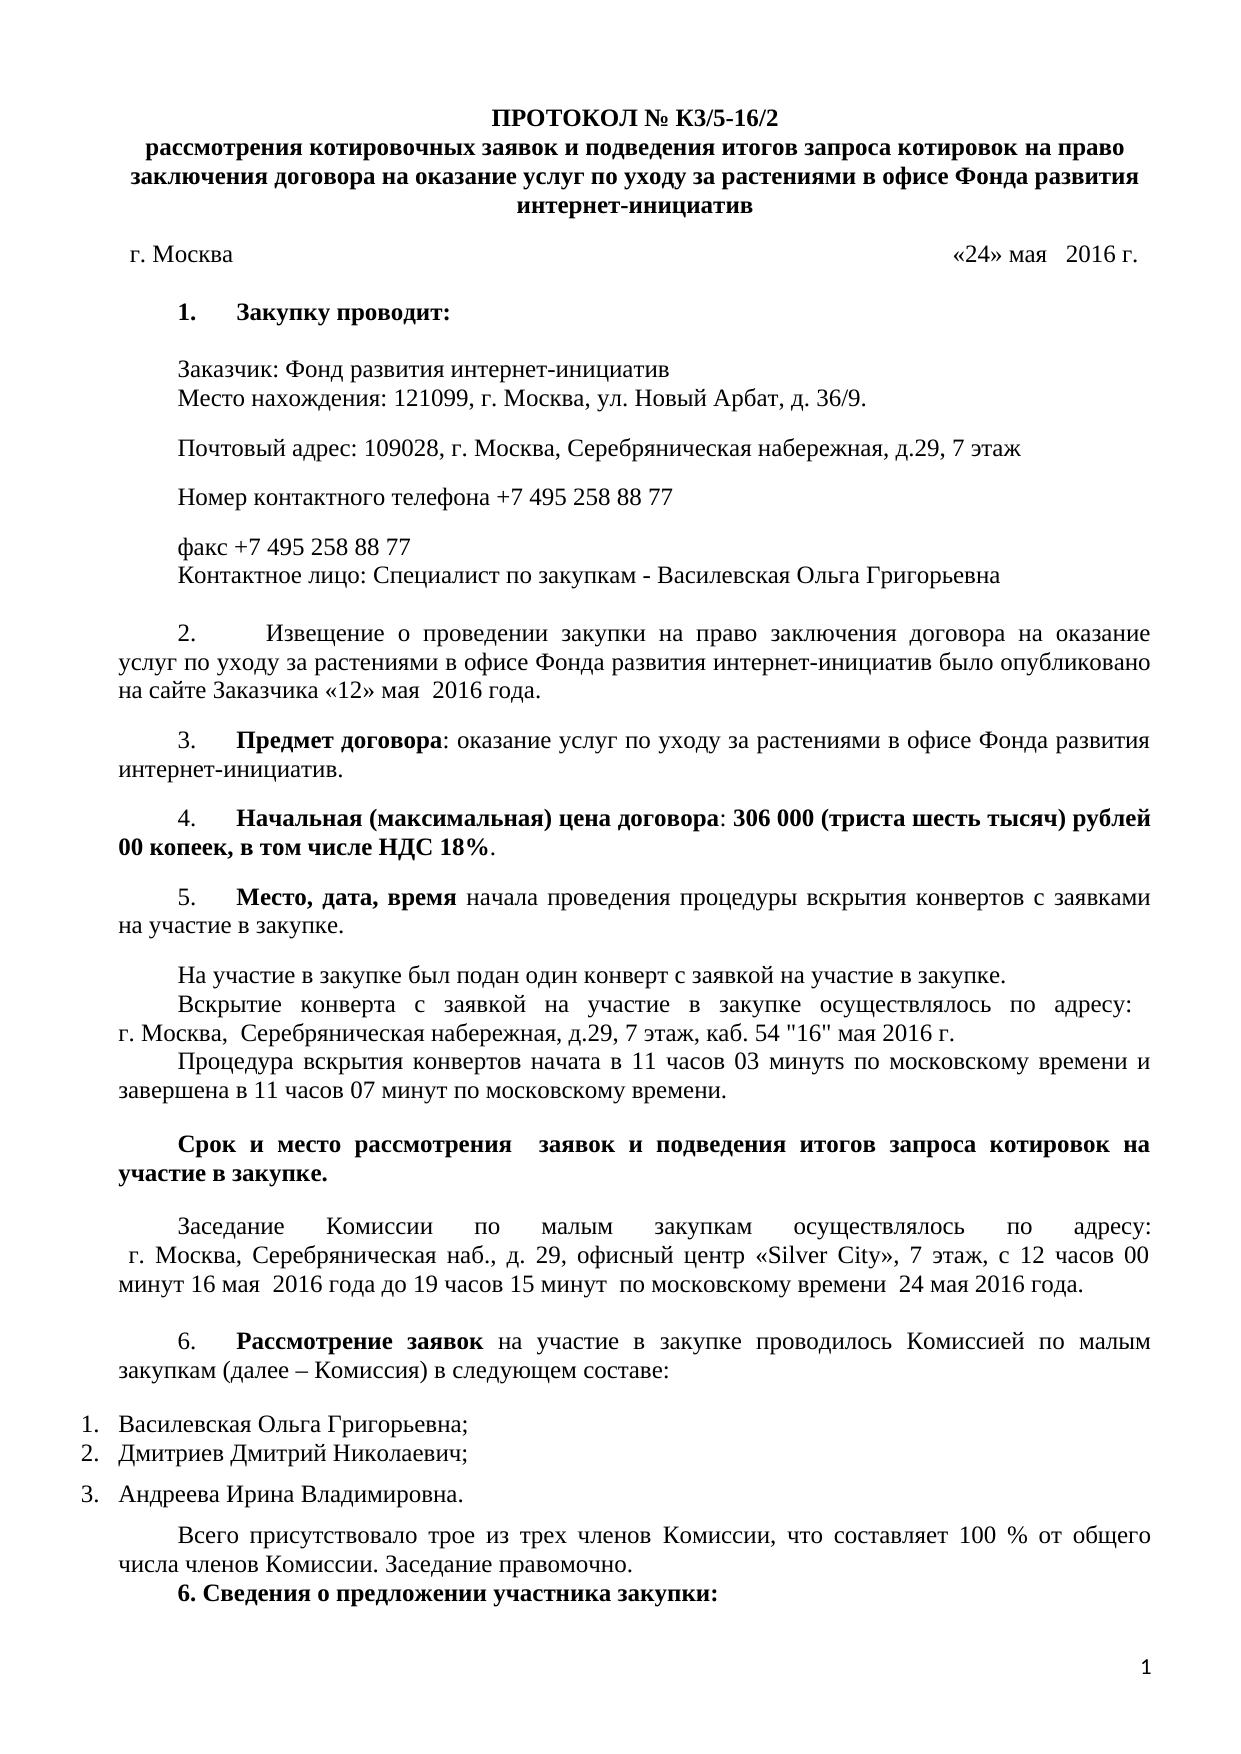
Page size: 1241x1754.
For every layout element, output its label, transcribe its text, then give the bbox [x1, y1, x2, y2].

list Закупку проводит: [118, 297, 1152, 326]
text Срок и место рассмотрения заявок и подведения итогов запроса котировок на участие в закупке. [118, 1129, 1152, 1186]
text Заседание Комиссии по малым закупкам осуществлялось по адресу: г. Москва, Серебряническая наб., д. 29, офисный центр «Silver City», 7 этаж, с 12 часов 00 минут 16 мая 2016 года до 19 часов 15 минут по московскому времени 24 мая 2016 года. [118, 1211, 1152, 1298]
text 6. Сведения о предложении участника закупки: [118, 1578, 1152, 1606]
list Место, дата, время начала проведения процедуры вскрытия конвертов с заявками на участие в закупке. [118, 882, 1152, 939]
list Василевская Ольга Григорьевна; [81, 1409, 1152, 1438]
list Извещение о проведении закупки на право заключения договора на оказание услуг по уходу за растениями в офисе Фонда развития интернет-инициатив было опубликовано на сайте Заказчика «12» мая 2016 года. [118, 618, 1152, 704]
list Дмитриев Дмитрий Николаевич; [81, 1438, 1152, 1466]
text Номер контактного телефона +7 495 258 88 77 [118, 482, 1152, 511]
text Вскрытие конверта с заявкой на участие в закупке осуществлялось по адресу: г. Москва, Серебряническая набережная, д.29, 7 этаж, каб. 54 "16" мая 2016 г. [118, 989, 1152, 1046]
list Андреева Ирина Владимировна. [81, 1479, 1152, 1508]
list рассмотрения котировочных заявок и подведения итогов запроса котировок на право заключения договора на оказание услуг по уходу за растениями в офисе Фонда развития интернет-инициатив [118, 132, 1152, 218]
text Всего присутствовало трое из трех членов Комиссии, что составляет 100 % от общего числа членов Комиссии. Заседание правомочно. [118, 1520, 1152, 1578]
text ПРОТОКОЛ № К3/5-16/2 [118, 103, 1152, 132]
list Начальная (максимальная) цена договора: 306 000 (триста шесть тысяч) рублей 00 копеек, в том числе НДС 18%. [118, 803, 1152, 861]
list Предмет договора: оказание услуг по уходу за растениями в офисе Фонда развития интернет-инициатив. [118, 725, 1152, 783]
text На участие в закупке был подан один конверт с заявкой на участие в закупке. [118, 960, 1152, 989]
text Место нахождения: 121099, г. Москва, ул. Новый Арбат, д. 36/9. [118, 383, 1152, 412]
table_header г. Москва [118, 239, 643, 268]
list Рассмотрение заявок на участие в закупке проводилось Комиссией по малым закупкам (далее – Комиссия) в следующем составе: [118, 1326, 1152, 1384]
text факс +7 495 258 88 77 [118, 532, 1152, 561]
text Заказчик: Фонд развития интернет-инициатив [118, 354, 1152, 383]
text Процедура вскрытия конвертов начата в 11 часов 03 минутs по московскому времени и завершена в 11 часов 07 минут по московскому времени. [118, 1046, 1152, 1104]
text Почтовый адрес: 109028, г. Москва, Серебряническая набережная, д.29, 7 этаж [118, 433, 1152, 461]
table_header «24» мая 2016 г. [643, 239, 1149, 268]
text Контактное лицо: Специалист по закупкам - Василевская Ольга Григорьевна [118, 561, 1152, 589]
